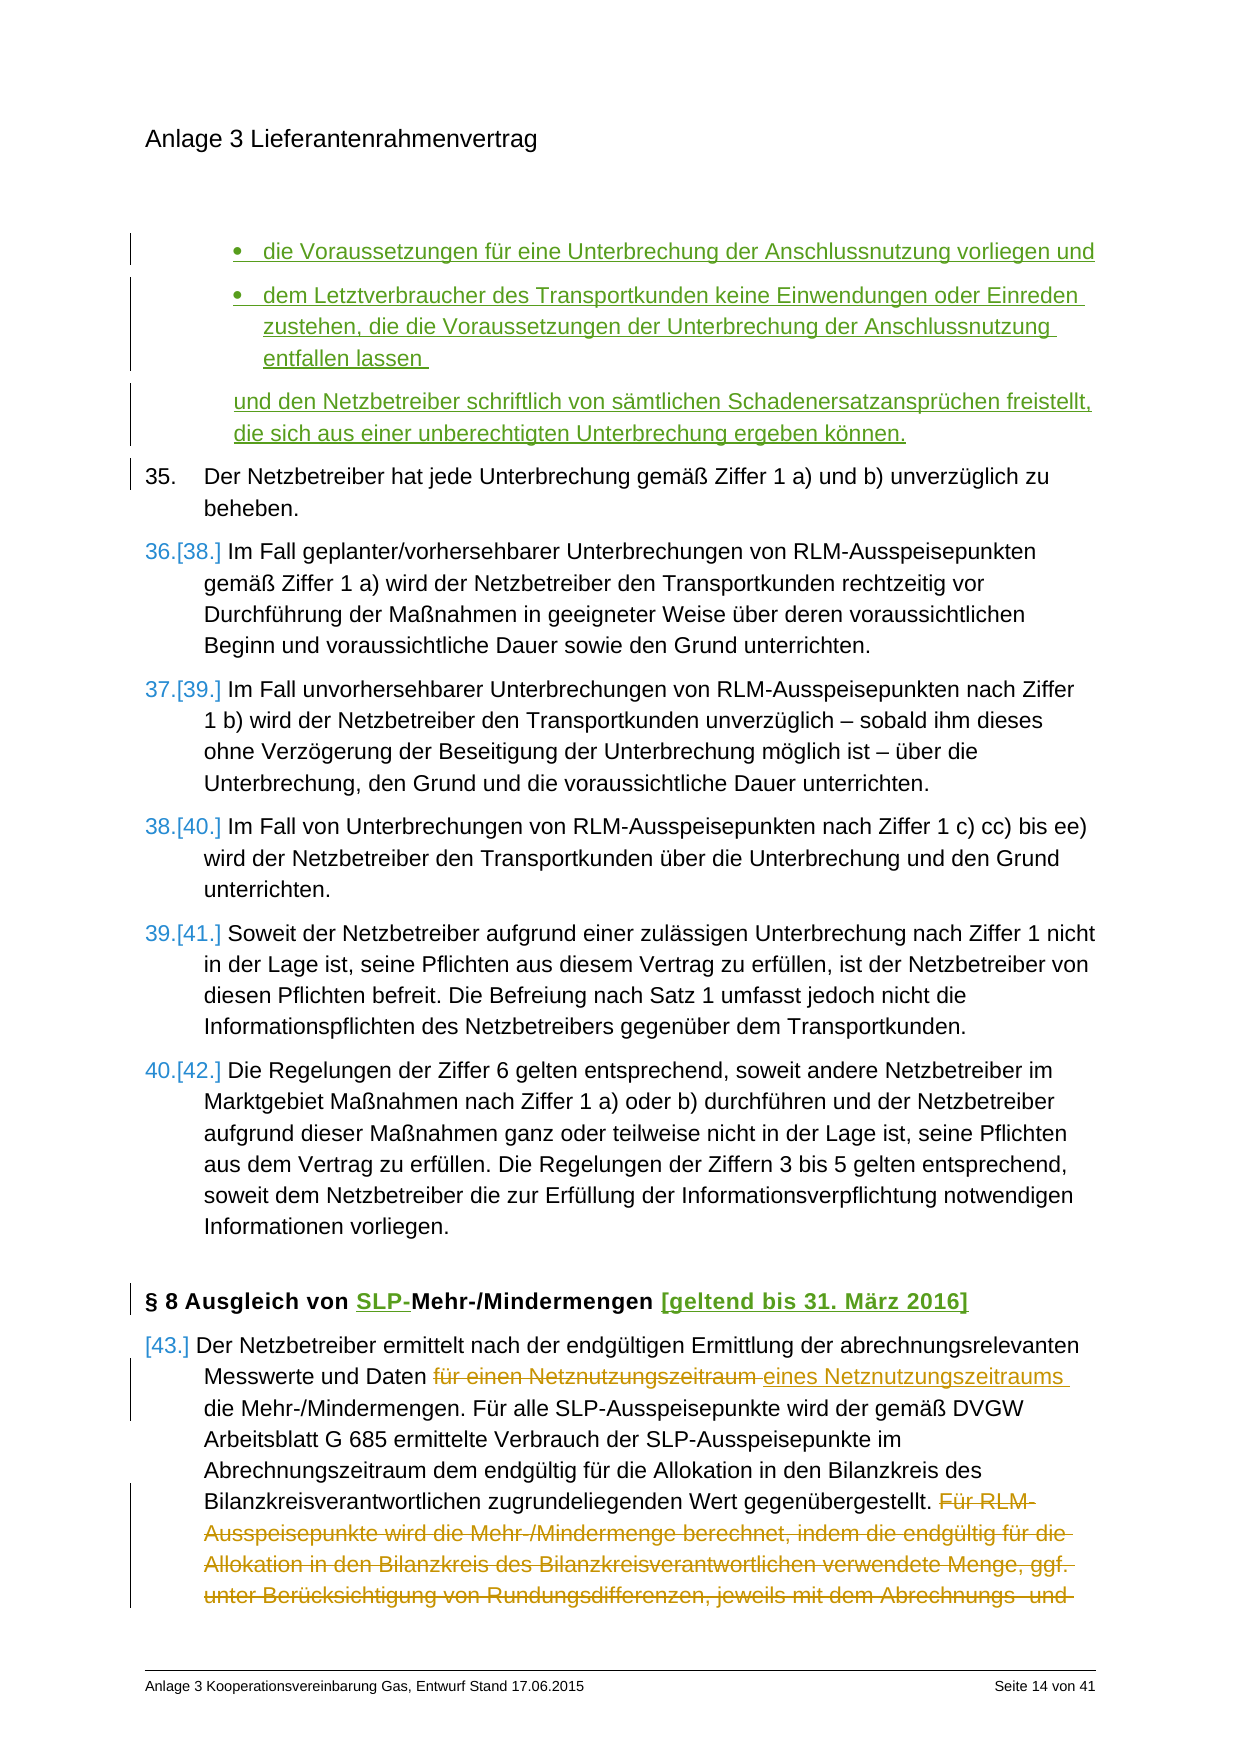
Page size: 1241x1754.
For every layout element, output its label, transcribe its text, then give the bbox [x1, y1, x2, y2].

list Die Regelungen der Ziffer 6 gelten entsprechend, soweit andere Netzbetreiber im Marktgebiet Maßnahmen nach Ziffer 1 a) oder b) durchführen und der Netzbetreiber aufgrund dieser Maßnahmen ganz oder teilweise nicht in der Lage ist, seine Pflichten aus dem Vertrag zu erfüllen. Die Regelungen der Ziffern 3 bis 5 gelten entsprechend, soweit dem Netzbetreiber die zur Erfüllung der Informationsverpflichtung notwendigen Informationen vorliegen. [145, 1052, 1096, 1239]
list Im Fall unvorhersehbarer Unterbrechungen von RLM-Ausspeisepunkten nach Ziffer 1 b) wird der Netzbetreiber den Transportkunden unverzüglich – sobald ihm dieses ohne Verzögerung der Beseitigung der Unterbrechung möglich ist – über die Unterbrechung, den Grund und die voraussichtliche Dauer unterrichten. [145, 671, 1096, 796]
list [145, 1327, 1096, 1608]
list Soweit der Netzbetreiber aufgrund einer zulässigen Unterbrechung nach Ziffer 1 nicht in der Lage ist, seine Pflichten aus diesem Vertrag zu erfüllen, ist der Netzbetreiber von diesen Pflichten befreit. Die Befreiung nach Satz 1 umfasst jedoch nicht die Informationspflichten des Netzbetreibers gegenüber dem Transportkunden. [145, 914, 1096, 1039]
subtitle § 8 Ausgleich von Mehr-/Mindermengen [145, 1283, 1096, 1314]
list Im Fall geplanter/vorhersehbarer Unterbrechungen von RLM-Ausspeisepunkten gemäß Ziffer 1 a) wird der Netzbetreiber den Transportkunden rechtzeitig vor Durchführung der Maßnahmen in geeigneter Weise über deren voraussichtlichen Beginn und voraussichtliche Dauer sowie den Grund unterrichten. [145, 533, 1096, 658]
list Der Netzbetreiber hat jede Unterbrechung gemäß Ziffer 1 a) und b) unverzüglich zu beheben. [145, 458, 1096, 521]
list Im Fall von Unterbrechungen von RLM-Ausspeisepunkten nach Ziffer 1 c) cc) bis ee) wird der Netzbetreiber den Transportkunden über die Unterbrechung und den Grund unterrichten. [145, 808, 1096, 902]
